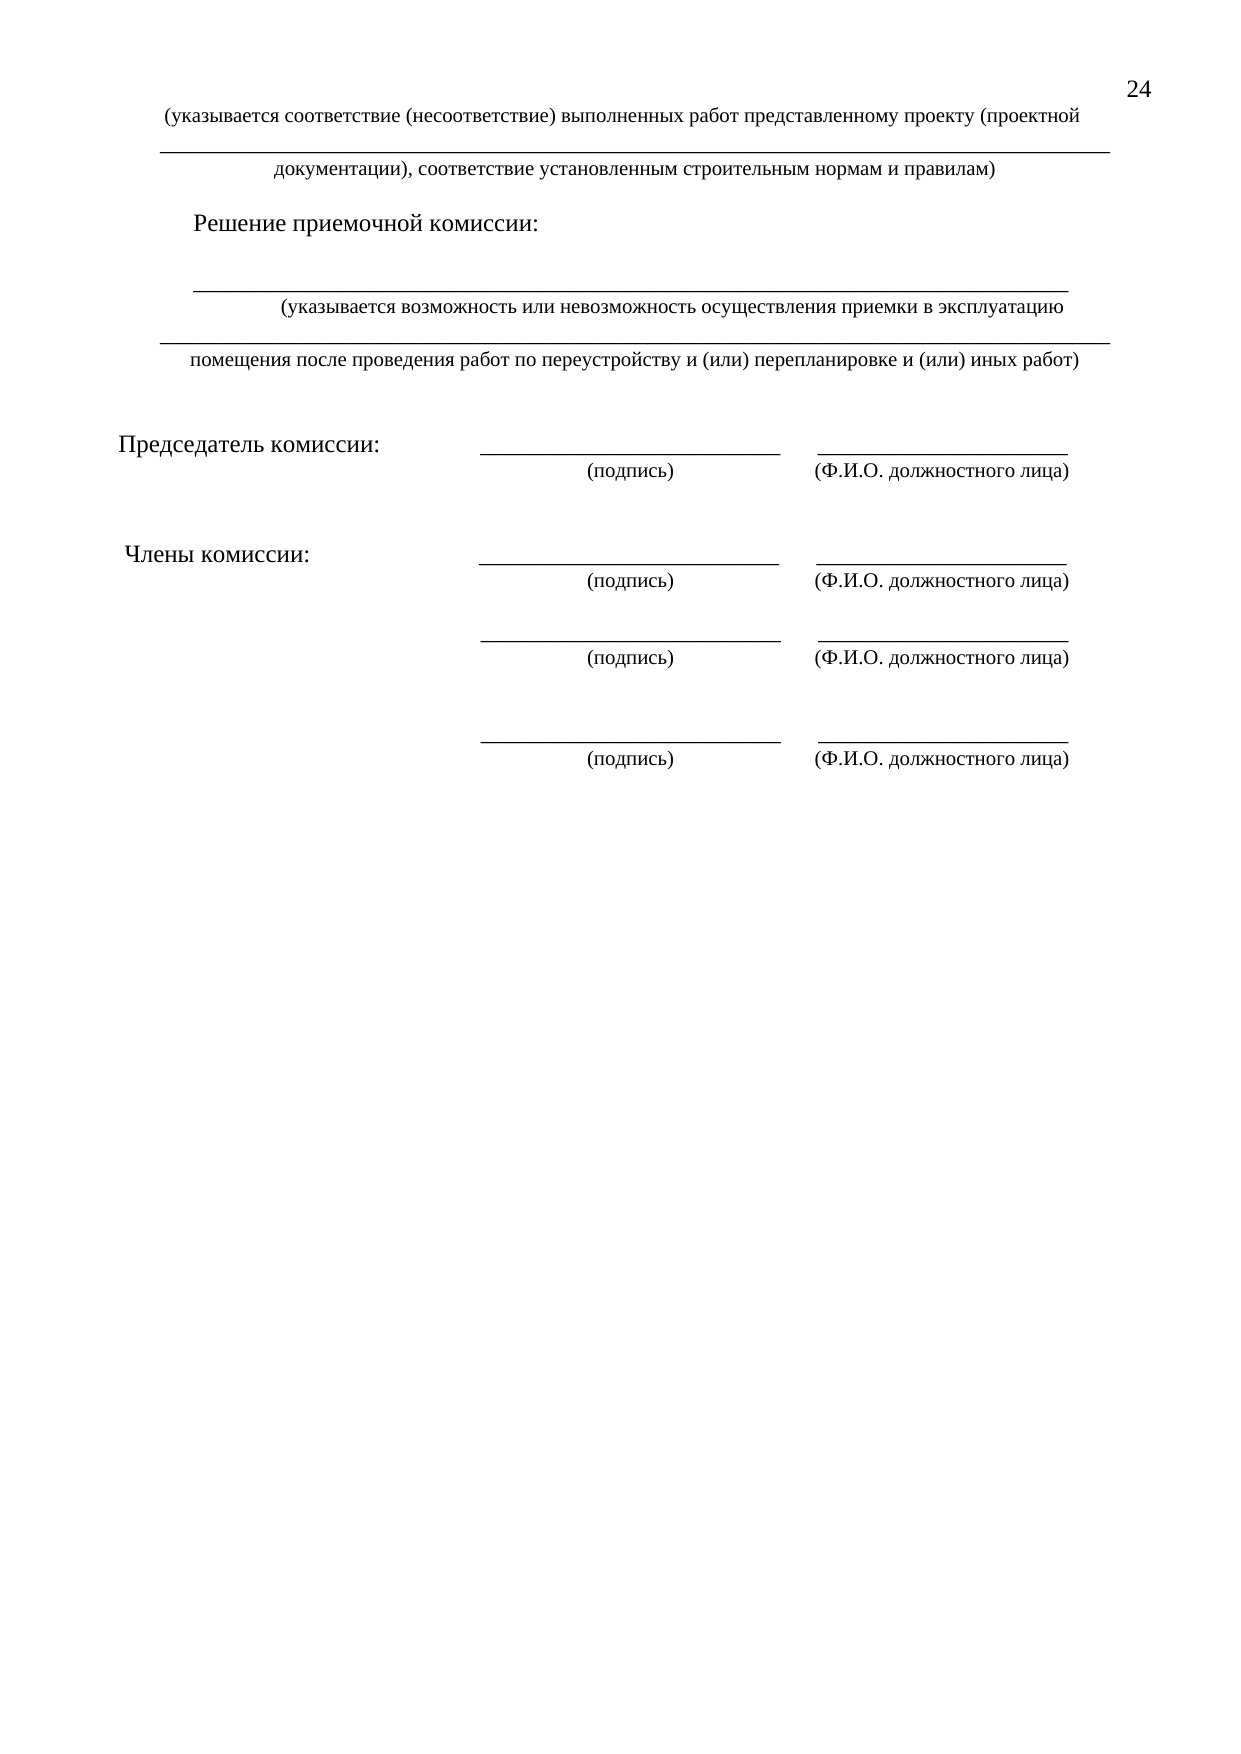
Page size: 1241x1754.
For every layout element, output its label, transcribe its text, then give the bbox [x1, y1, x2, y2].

text документации), соответствие установленным строительным нормам и правилам) [118, 155, 1152, 179]
text Члены комиссии: ________________________ ____________________ [118, 539, 1152, 568]
text ____________________________________________________________________________ помещения после проведения работ по переустройству и (или) перепланировке и (или) иных работ) [118, 318, 1152, 371]
text (подпись) (Ф.И.О. должностного лица) [118, 568, 1152, 592]
text ______________________________________________________________________ [118, 266, 1152, 294]
text (подпись) (Ф.И.О. должностного лица) [118, 458, 1152, 482]
text ________________________ ____________________ [118, 717, 1152, 746]
text (подпись) (Ф.И.О. должностного лица) [118, 746, 1152, 770]
text Председатель комиссии: ________________________ ____________________ [118, 429, 1152, 458]
text Решение приемочной комиссии: [118, 208, 1152, 237]
text ____________________________________________________________________________ [118, 127, 1152, 155]
text (подпись) (Ф.И.О. должностного лица) [118, 645, 1152, 669]
text (указывается соответствие (несоответствие) выполненных работ представленному проекту (проектной [118, 103, 1152, 127]
text (указывается возможность или невозможность осуществления приемки в эксплуатацию [118, 294, 1152, 318]
text ________________________ ____________________ [118, 616, 1152, 645]
